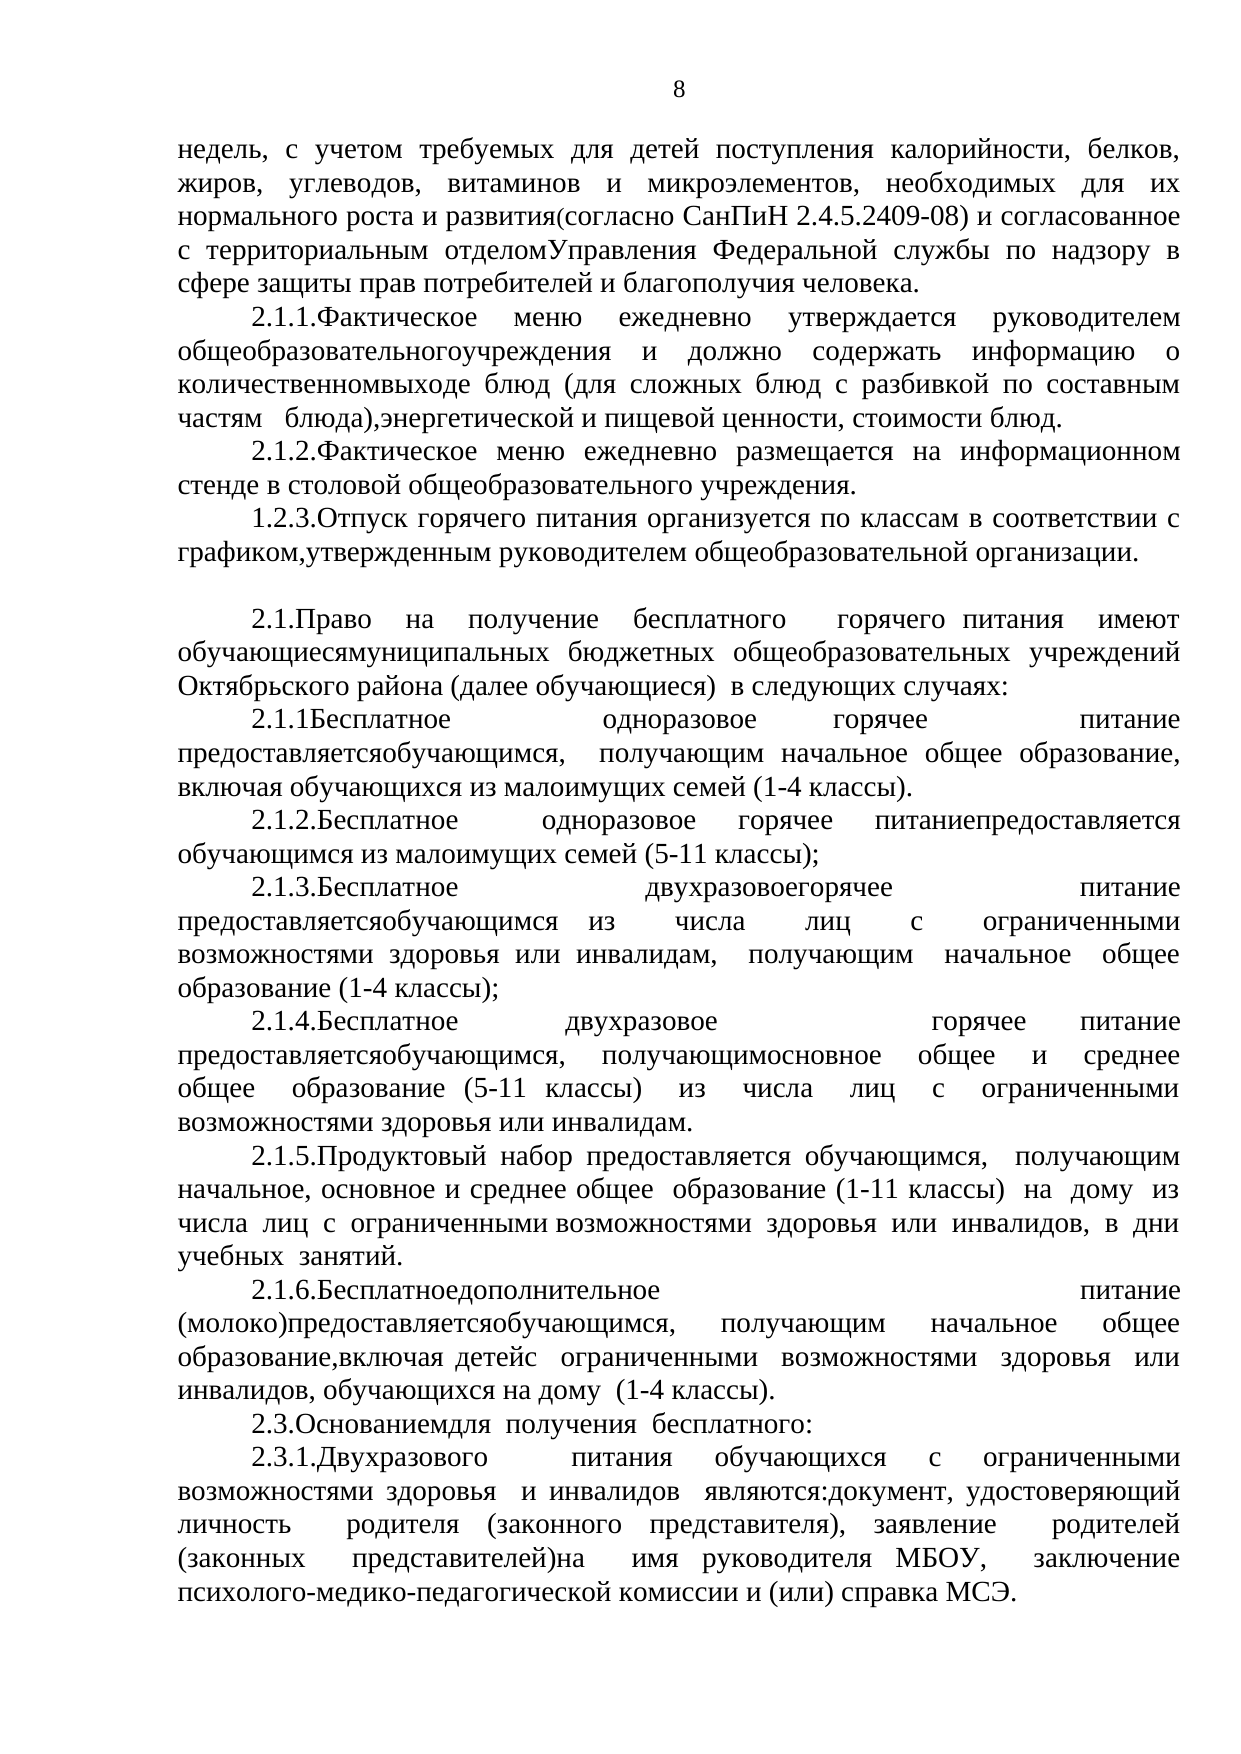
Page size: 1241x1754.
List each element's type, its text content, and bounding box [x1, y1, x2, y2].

text 2.1.1.Фактическое меню ежедневно утверждается руководителем общеобразовательногоучреждения и должно содержать информацию о количественномвыходе блюд (для сложных блюд с разбивкой по составным частям блюда),энергетической и пищевой ценности, стоимости блюд. [177, 299, 1181, 433]
text 2.1.2.Фактическое меню ежедневно размещается на информационном стенде в столовой общеобразовательного учреждения. [177, 433, 1181, 500]
text 2.1.3.Бесплатное двухразовоегорячее питание предоставляетсяобучающимся из числа лиц с ограниченными возможностями здоровья или инвалидам, получающим начальное общее образование (1-4 классы); [177, 869, 1181, 1003]
text 2.3.1.Двухразового питания обучающихся с ограниченными возможностями здоровья и инвалидов являются:документ, удостоверяющий личность родителя (законного представителя), заявление родителей (законных представителей)на имя руководителя МБОУ, заключение психолого-медико-педагогической комиссии и (или) справка МСЭ. [177, 1439, 1181, 1607]
text 2.1.6.Бесплатноедополнительное питание (молоко)предоставляетсяобучающимся, получающим начальное общее образование,включая детейс ограниченными возможностями здоровья или инвалидов, обучающихся на дому (1-4 классы). [177, 1272, 1181, 1406]
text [177, 131, 1181, 299]
text 2.1.5.Продуктовый набор предоставляется обучающимся, получающим начальное, основное и среднее общее образование (1-11 классы) на дому из числа лиц с ограниченными возможностями здоровья или инвалидов, в дни учебных занятий. [177, 1138, 1181, 1272]
text 2.1.4.Бесплатное двухразовое горячее питание предоставляетсяобучающимся, получающимосновное общее и среднее общее образование (5-11 классы) из числа лиц с ограниченными возможностями здоровья или инвалидам. [177, 1003, 1181, 1138]
text 2.1.2.Бесплатное одноразовое горячее питаниепредоставляется обучающимся из малоимущих семей (5-11 классы); [177, 802, 1181, 869]
text 2.1.1Бесплатное одноразовое горячее питание предоставляетсяобучающимся, получающим начальное общее образование, включая обучающихся из малоимущих семей (1-4 классы). [177, 702, 1181, 802]
text 2.3.Основаниемдля получения бесплатного: [177, 1406, 1181, 1439]
text 2.1.Право на получение бесплатного горячего питания имеют обучающиесямуниципальных бюджетных общеобразовательных учреждений Октябрьского района (далее обучающиеся) в следующих случаях: [177, 601, 1181, 702]
text 1.2.3.Отпуск горячего питания организуется по классам в соответствии с графиком,утвержденным руководителем общеобразовательной организации. [177, 500, 1181, 567]
